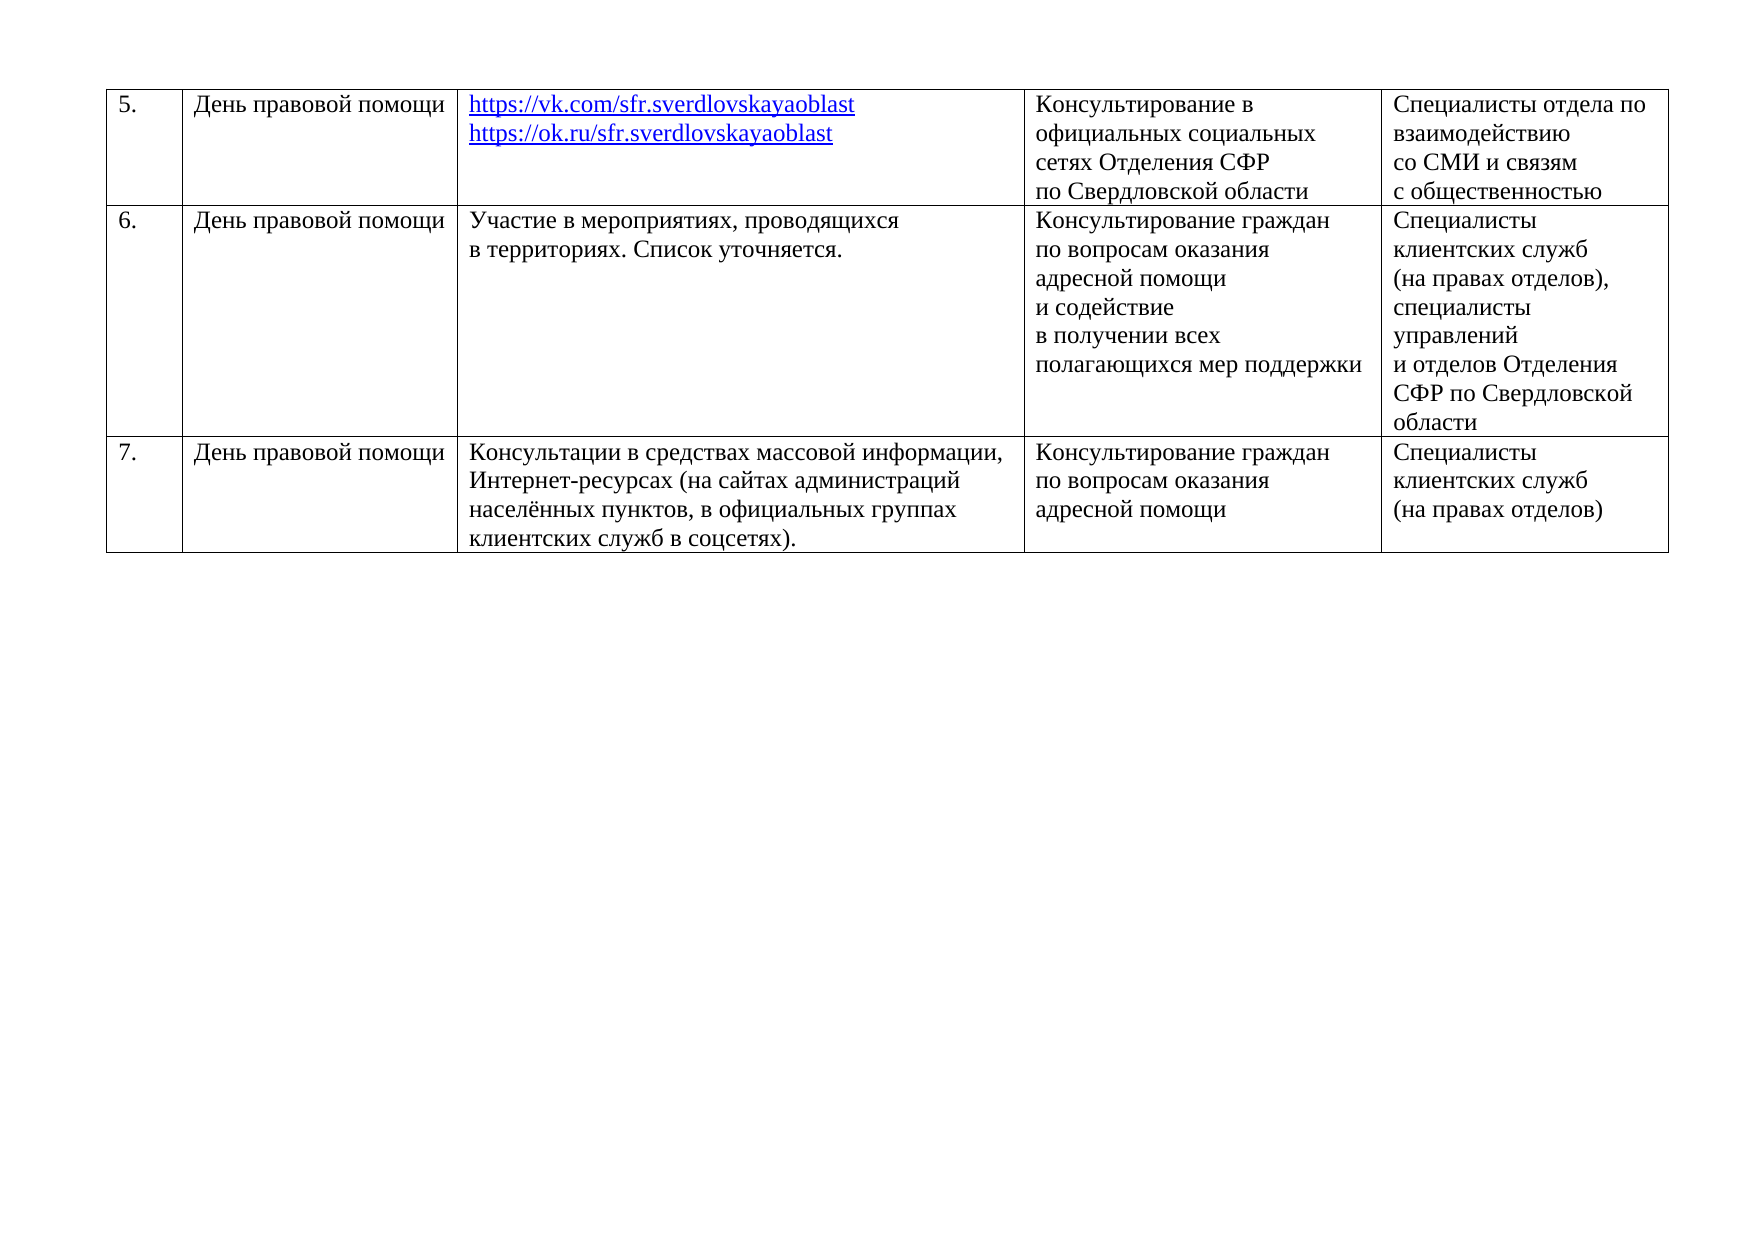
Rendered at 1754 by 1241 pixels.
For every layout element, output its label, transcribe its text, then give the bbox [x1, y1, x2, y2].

table_cell День правовой помощи [183, 206, 457, 436]
table_cell 6. [107, 206, 182, 436]
table_cell Консультирование граждан по вопросам оказания адресной помощи и содействие в получении всех полагающихся мер поддержки [1025, 206, 1381, 436]
table_cell Участие в мероприятиях, проводящихся в территориях. Список уточняется. [458, 206, 1024, 436]
table_cell 5. [107, 90, 182, 204]
table_cell Специалисты отдела по взаимодействию со СМИ и связям с общественностью [1382, 90, 1668, 204]
table_cell Консультирование в официальных социальных сетях Отделения СФР по Свердловской области [1025, 90, 1381, 204]
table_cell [183, 90, 457, 204]
table_cell Специалисты клиентских служб (на правах отделов) [1382, 437, 1668, 552]
table_cell https://vk.com/sfr.sverdlovskayaoblast https://ok.ru/sfr.sverdlovskayaoblast [458, 90, 1024, 204]
table_cell Консультирование граждан по вопросам оказания адресной помощи [1025, 437, 1381, 552]
table_cell День правовой помощи [183, 437, 457, 552]
table_cell Консультации в средствах массовой информации, Интернет-ресурсах (на сайтах администраций населённых пунктов, в официальных группах клиентских служб в соцсетях). [458, 437, 1024, 552]
table_cell 7. [107, 437, 182, 552]
table_cell Специалисты клиентских служб (на правах отделов), специалисты управлений и отделов Отделения СФР по Свердловской области [1382, 206, 1668, 436]
